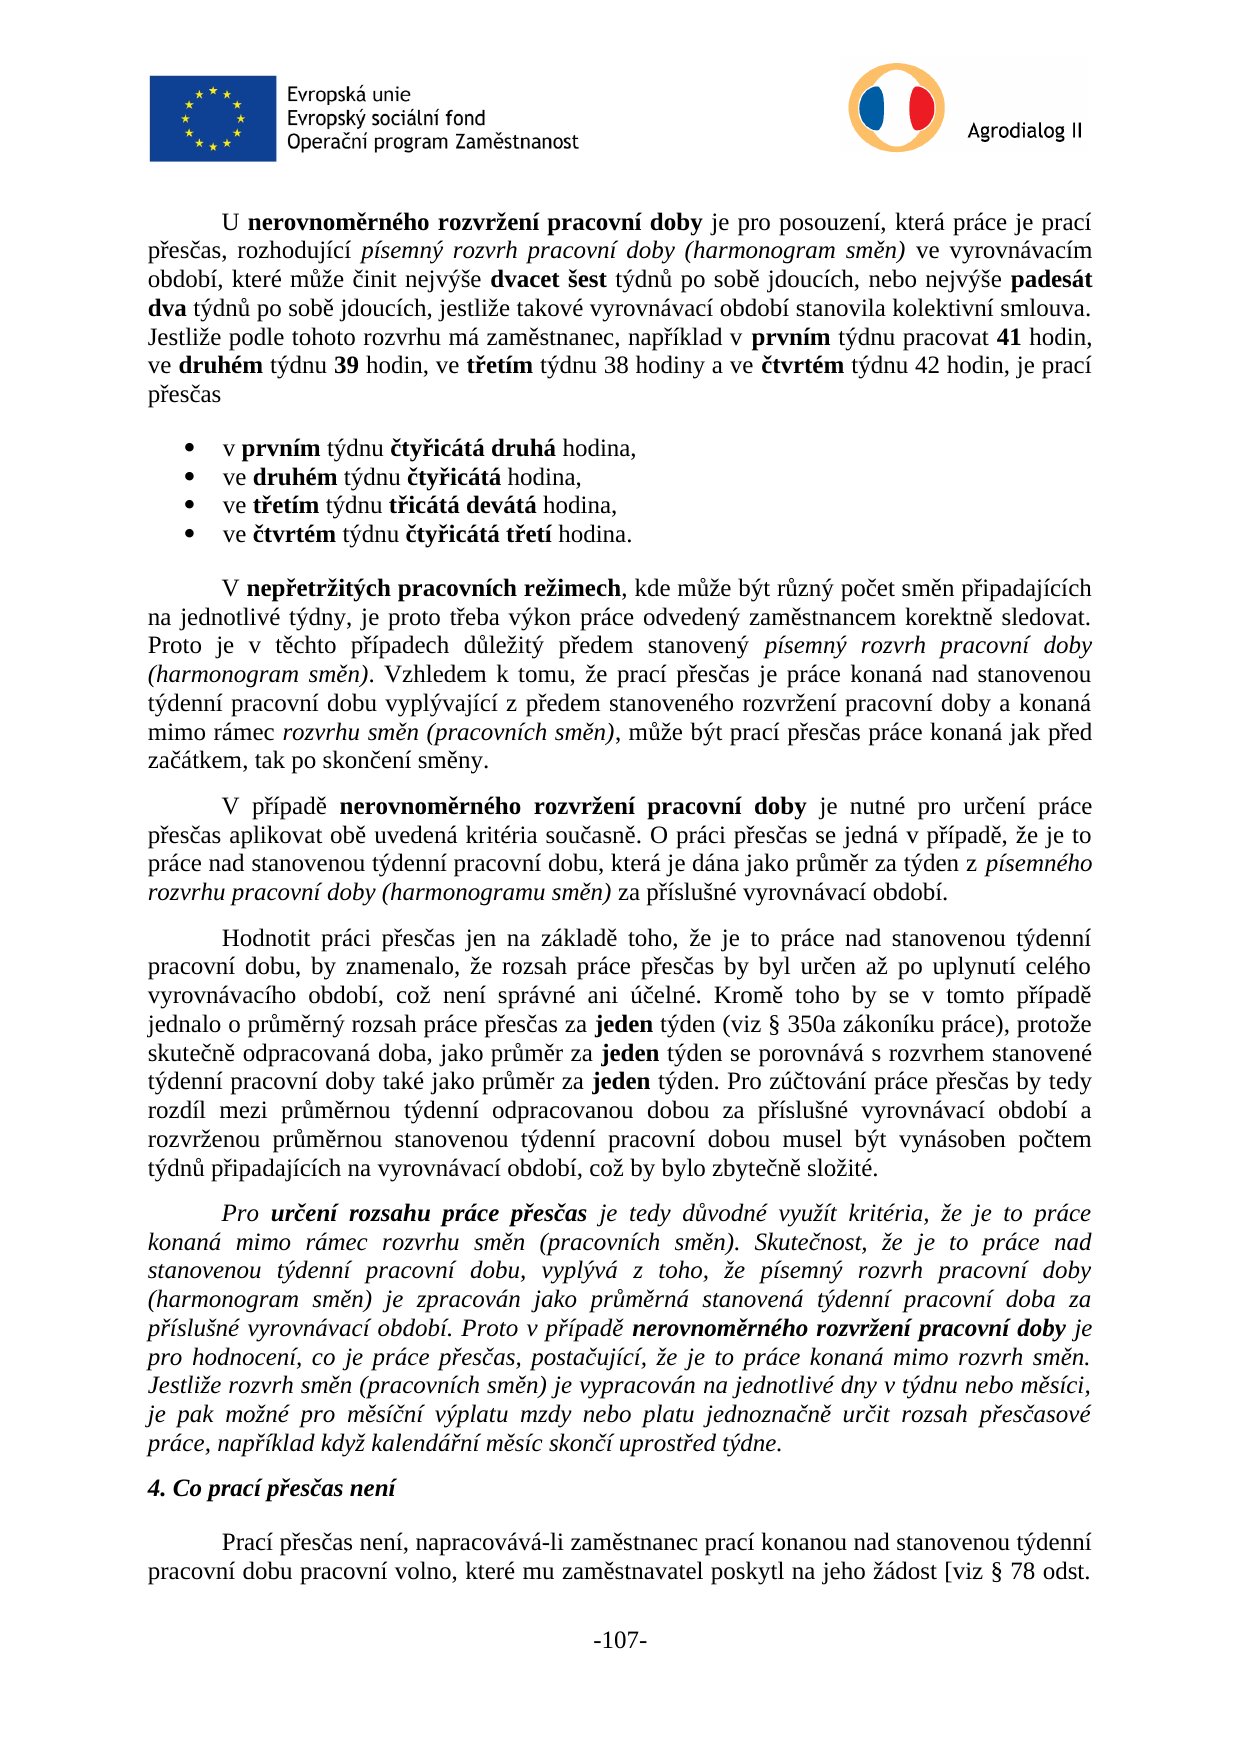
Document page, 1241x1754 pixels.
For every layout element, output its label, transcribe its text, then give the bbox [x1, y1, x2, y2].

picture [833, 53, 1089, 157]
list ve čtvrtém týdnu čtyřicátá třetí hodina. [185, 519, 1092, 548]
text Hodnotit práci přesčas jen na základě toho, že je to práce nad stanovenou týdenní pracovní dobu, by znamenalo, že rozsah práce přesčas by byl určen až po uplynutí celého vyrovnávacího období, což není správné ani účelné. Kromě toho by se v tomto případě jednalo o průměrný rozsah práce přesčas za jeden týden (viz § 350a zákoníku práce), protože skutečně odpracovaná doba, jako průměr za jeden týden se porovnává s rozvrhem stanovené týdenní pracovní doby také jako průměr za jeden týden. Pro zúčtování práce přesčas by tedy rozdíl mezi průměrnou týdenní odpracovanou dobou za příslušné vyrovnávací období a rozvrženou průměrnou stanovenou týdenní pracovní dobou musel být vynásoben počtem týdnů připadajících na vyrovnávací období, což by bylo zbytečně složité. [148, 923, 1092, 1181]
list ve druhém týdnu čtyřicátá hodina, [185, 462, 1092, 491]
text 4. Co prací přesčas není [148, 1473, 1092, 1502]
text Pro určení rozsahu práce přesčas je tedy důvodné využít kritéria, že je to práce konaná mimo rámec rozvrhu směn (pracovních směn). Skutečnost, že je to práce nad stanovenou týdenní pracovní dobu, vyplývá z toho, že písemný rozvrh pracovní doby (harmonogram směn) je zpracován jako průměrná stanovená týdenní pracovní doba za příslušné vyrovnávací období. Proto v případě nerovnoměrného rozvržení pracovní doby je pro hodnocení, co je práce přesčas, postačující, že je to práce konaná mimo rozvrh směn. Jestliže rozvrh směn (pracovních směn) je vypracován na jednotlivé dny v týdnu nebo měsíci, je pak možné pro měsíční výplatu mzdy nebo platu jednoznačně určit rozsah přesčasové práce, například když kalendářní měsíc skončí uprostřed týdne. [148, 1198, 1092, 1457]
list v prvním týdnu čtyřicátá druhá hodina, [185, 433, 1092, 462]
text U nerovnoměrného rozvržení pracovní doby je pro posouzení, která práce je prací přesčas, rozhodující písemný rozvrh pracovní doby (harmonogram směn) ve vyrovnávacím období, které může činit nejvýše dvacet šest týdnů po sobě jdoucích, nebo nejvýše padesát dva týdnů po sobě jdoucích, jestliže takové vyrovnávací období stanovila kolektivní smlouva. Jestliže podle tohoto rozvrhu má zaměstnanec, například v prvním týdnu pracovat 41 hodin, ve druhém týdnu 39 hodin, ve třetím týdnu 38 hodiny a ve čtvrtém týdnu 42 hodin, je prací přesčas [148, 207, 1092, 408]
text V nepřetržitých pracovních režimech, kde může být různý počet směn připadajících na jednotlivé týdny, je proto třeba výkon práce odvedený zaměstnancem korektně sledovat. Proto je v těchto případech důležitý předem stanovený písemný rozvrh pracovní doby (harmonogram směn). Vzhledem k tomu, že prací přesčas je práce konaná nad stanovenou týdenní pracovní dobu vyplývající z předem stanoveného rozvržení pracovní doby a konaná mimo rámec rozvrhu směn (pracovních směn), může být prací přesčas práce konaná jak před začátkem, tak po skončení směny. [148, 573, 1092, 774]
picture [147, 73, 579, 164]
list ve třetím týdnu třicátá devátá hodina, [185, 491, 1092, 519]
text V případě nerovnoměrného rozvržení pracovní doby je nutné pro určení práce přesčas aplikovat obě uvedená kritéria současně. O práci přesčas se jedná v případě, že je to práce nad stanovenou týdenní pracovní dobu, která je dána jako průměr za týden z písemného rozvrhu pracovní doby (harmonogramu směn) za příslušné vyrovnávací období. [148, 791, 1092, 906]
